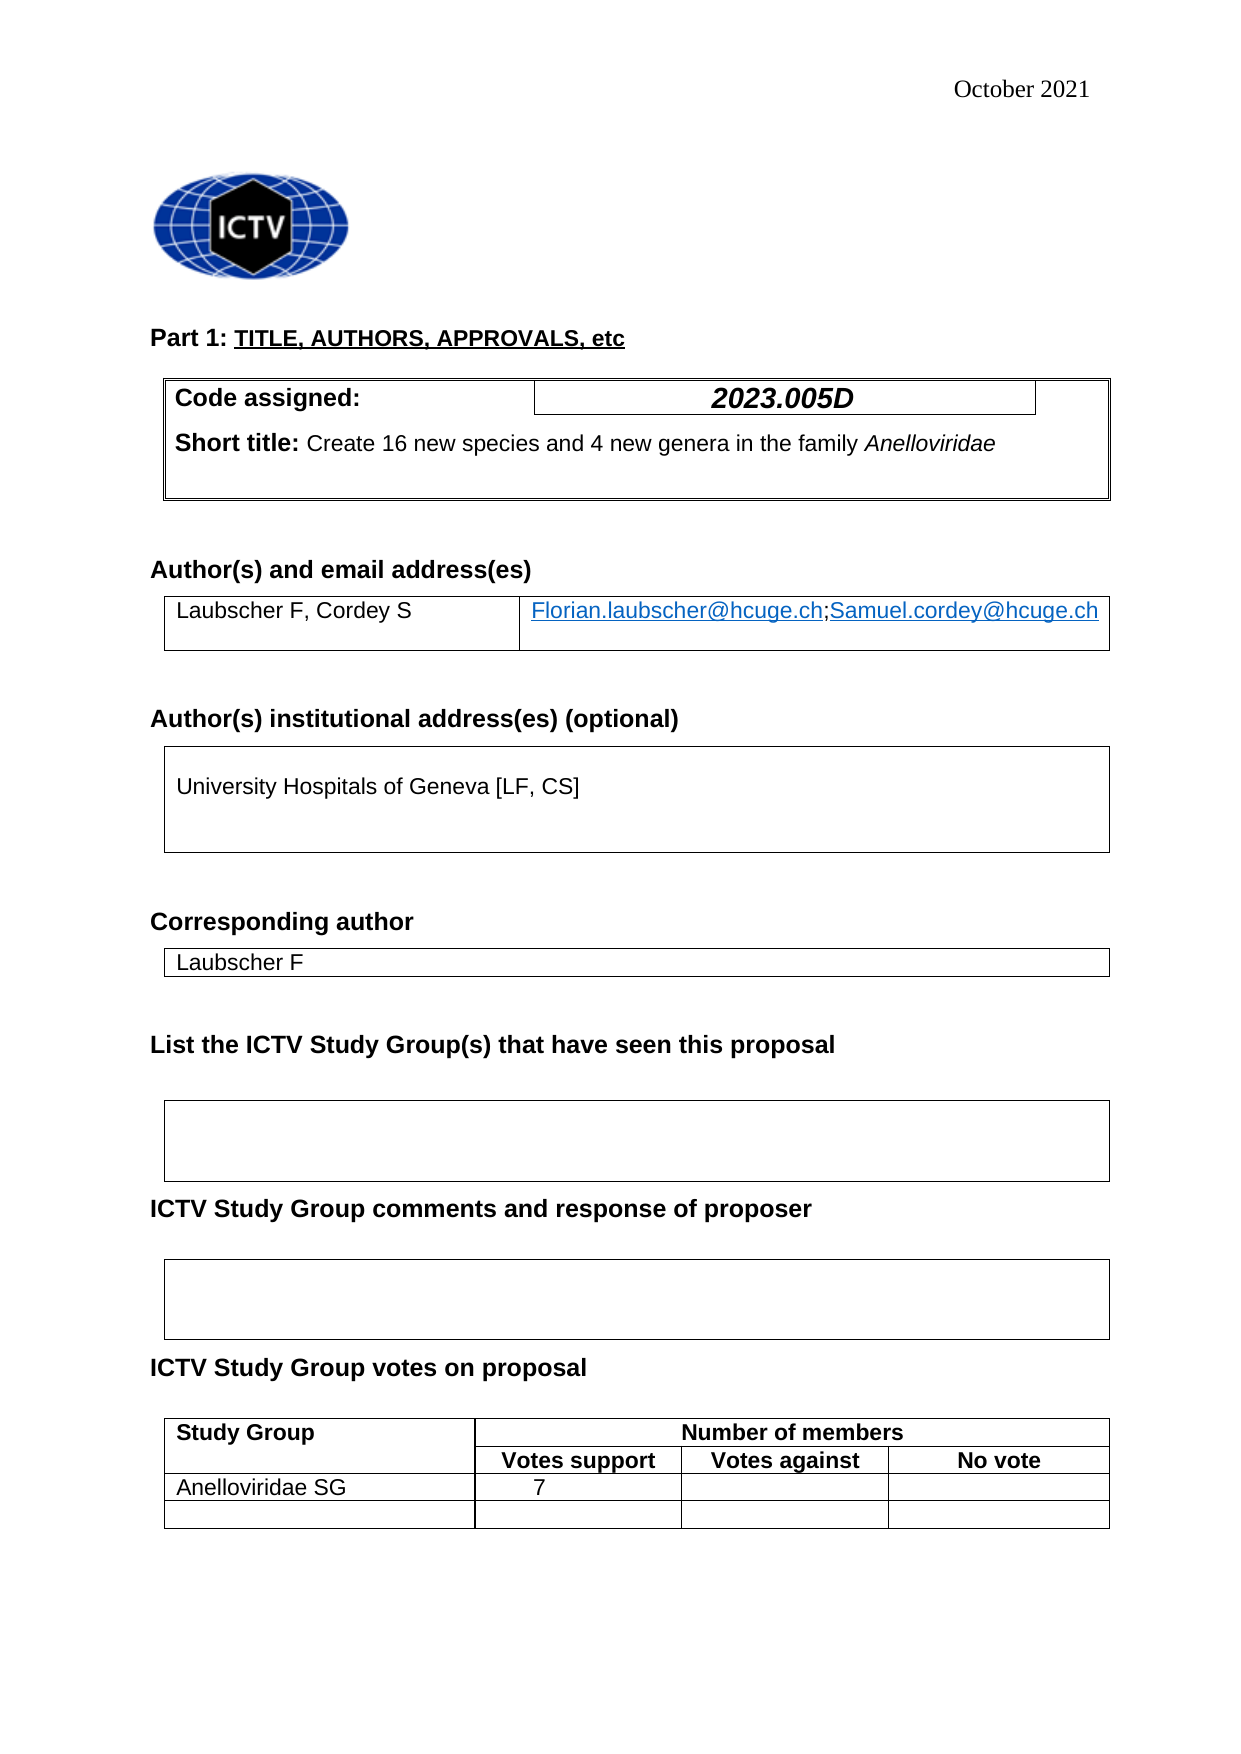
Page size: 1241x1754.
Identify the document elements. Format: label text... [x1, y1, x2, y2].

table_cell Short title: Create 16 new species and 4 new genera in the family Anelloviridae [166, 414, 1108, 498]
text Author(s) institutional address(es) (optional) [150, 704, 1090, 733]
table_cell [165, 1501, 474, 1528]
table_cell Anelloviridae SG [165, 1474, 474, 1500]
text Corresponding author [150, 907, 1090, 936]
table_header [165, 1260, 1109, 1339]
text List the ICTV Study Group(s) that have seen this proposal [150, 1030, 1090, 1059]
text Part 1: TITLE, AUTHORS, APPROVALS, etc [150, 322, 1090, 351]
table_cell Votes support [476, 1447, 681, 1473]
table_header Florian.laubscher@hcuge.ch;Samuel.cordey@hcuge.ch [520, 597, 1109, 650]
picture [151, 159, 353, 283]
table_cell [682, 1501, 888, 1528]
table_header Laubscher F, Cordey S [165, 597, 519, 650]
table_cell 7 [476, 1474, 681, 1500]
text ICTV Study Group votes on proposal [150, 1353, 1090, 1382]
table_header 2023.005D [535, 381, 1035, 414]
table_cell [889, 1501, 1109, 1528]
table_header Laubscher F [165, 949, 1109, 976]
table_header University Hospitals of Geneva [LF, CS] [165, 747, 1109, 852]
table_header [1036, 381, 1108, 414]
table_cell [682, 1474, 888, 1500]
table_header Study Group [165, 1419, 474, 1473]
table_cell [889, 1474, 1109, 1500]
text ICTV Study Group comments and response of proposer [150, 1194, 1090, 1223]
table_cell Votes against [682, 1447, 888, 1473]
table_header Code assigned: [166, 381, 534, 414]
table_cell No vote [889, 1447, 1109, 1473]
table_cell [476, 1501, 681, 1528]
text Author(s) and email address(es) [150, 555, 1090, 583]
table_header [165, 1101, 1109, 1181]
table_header Number of members [476, 1419, 1109, 1446]
